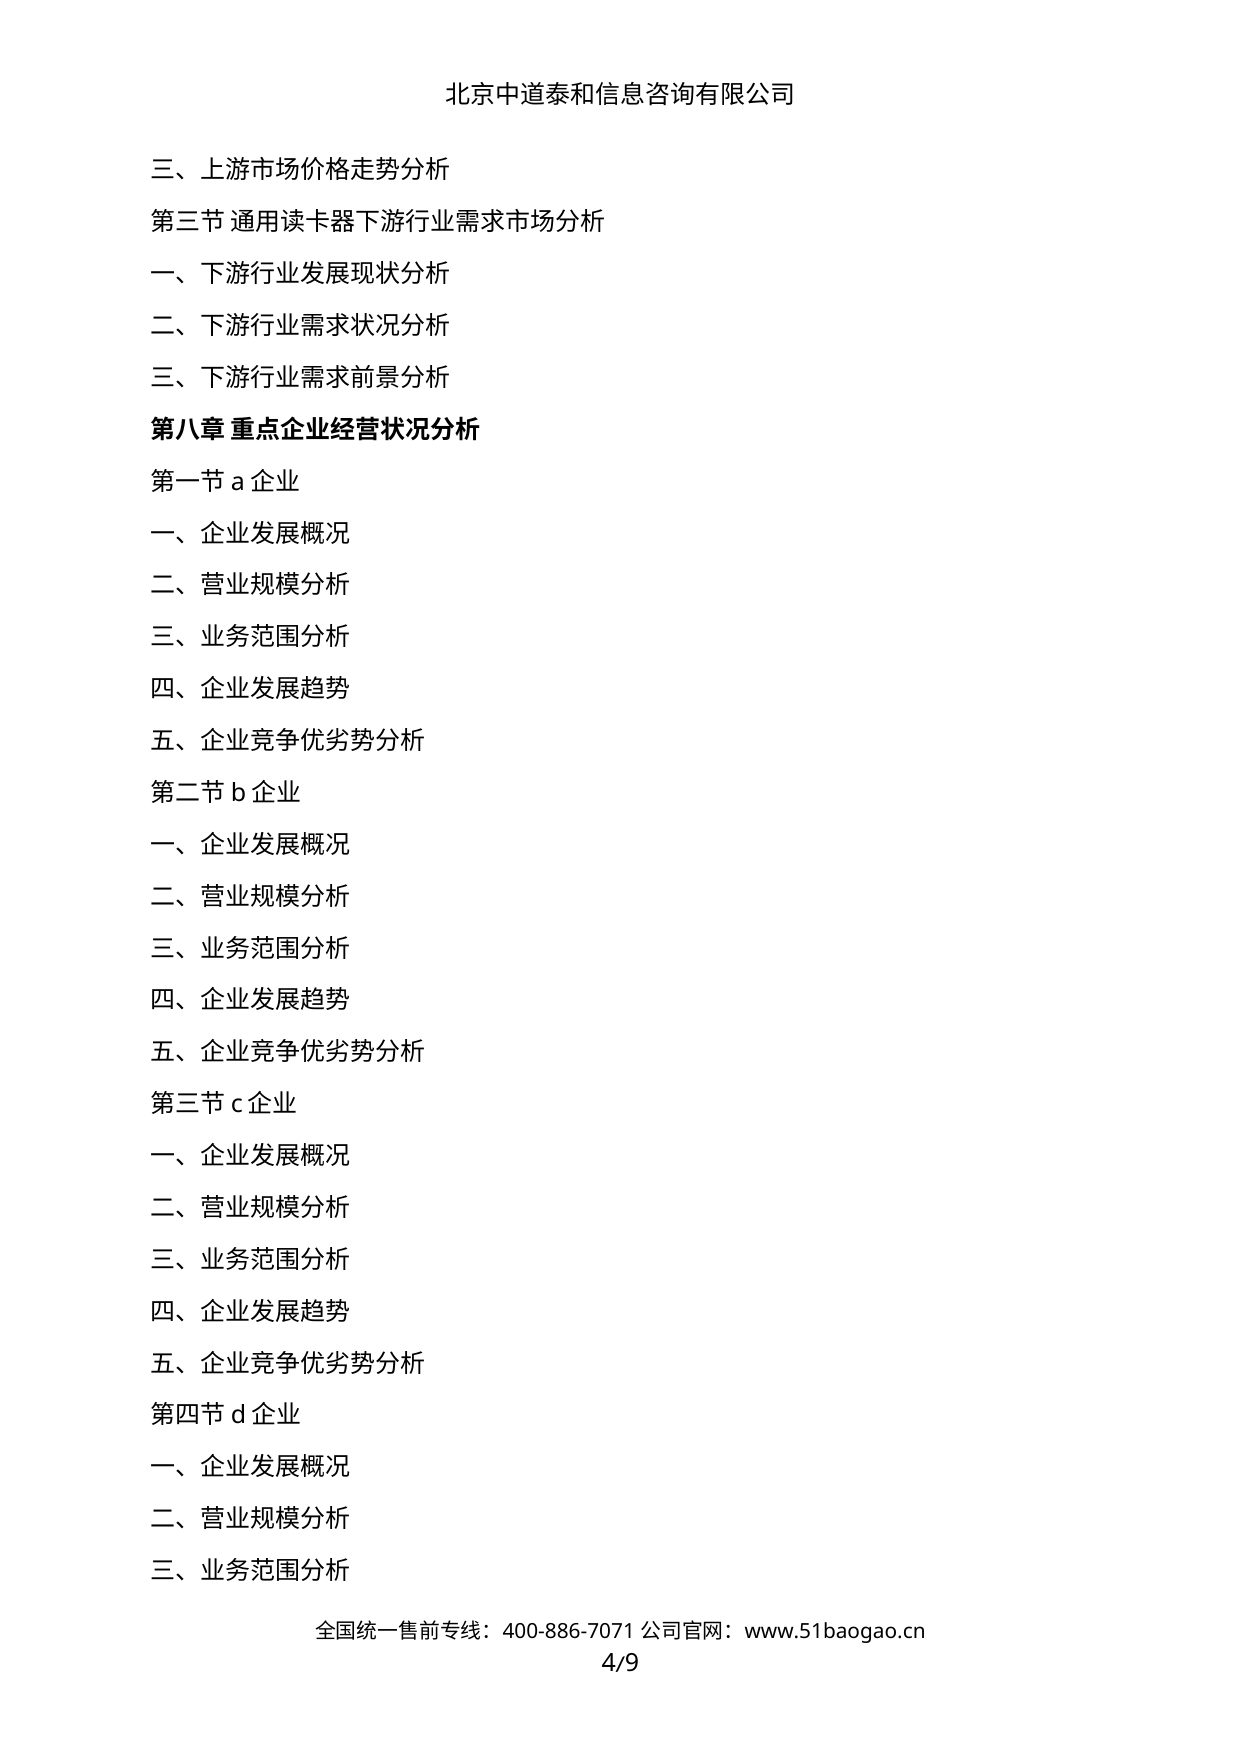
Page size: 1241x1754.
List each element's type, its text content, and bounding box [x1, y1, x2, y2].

text 二、营业规模分析 [150, 565, 1090, 601]
text 二、营业规模分析 [150, 1187, 1090, 1224]
text 第一节 a企业 [150, 461, 1090, 497]
text 三、上游市场价格走势分析 [150, 150, 1090, 186]
text 第三节 c企业 [150, 1084, 1090, 1120]
text 一、企业发展概况 [150, 1447, 1090, 1483]
text 四、企业发展趋势 [150, 669, 1090, 705]
text 五、企业竞争优劣势分析 [150, 721, 1090, 757]
text 第三节 通用读卡器下游行业需求市场分析 [150, 202, 1090, 238]
text 二、下游行业需求状况分析 [150, 306, 1090, 342]
text 一、企业发展概况 [150, 1136, 1090, 1172]
text 一、企业发展概况 [150, 824, 1090, 861]
text 三、业务范围分析 [150, 1239, 1090, 1276]
text 二、营业规模分析 [150, 1499, 1090, 1535]
text 三、业务范围分析 [150, 1551, 1090, 1587]
text 第二节 b企业 [150, 772, 1090, 809]
text 三、业务范围分析 [150, 928, 1090, 964]
text 四、企业发展趋势 [150, 1291, 1090, 1327]
text 二、营业规模分析 [150, 876, 1090, 912]
text 四、企业发展趋势 [150, 980, 1090, 1016]
text 五、企业竞争优劣势分析 [150, 1032, 1090, 1068]
text 第八章 重点企业经营状况分析 [150, 409, 1090, 446]
text 五、企业竞争优劣势分析 [150, 1343, 1090, 1379]
text 一、企业发展概况 [150, 513, 1090, 549]
text 三、业务范围分析 [150, 617, 1090, 653]
text 第四节 d企业 [150, 1395, 1090, 1431]
text 三、下游行业需求前景分析 [150, 357, 1090, 394]
text 一、下游行业发展现状分析 [150, 254, 1090, 290]
